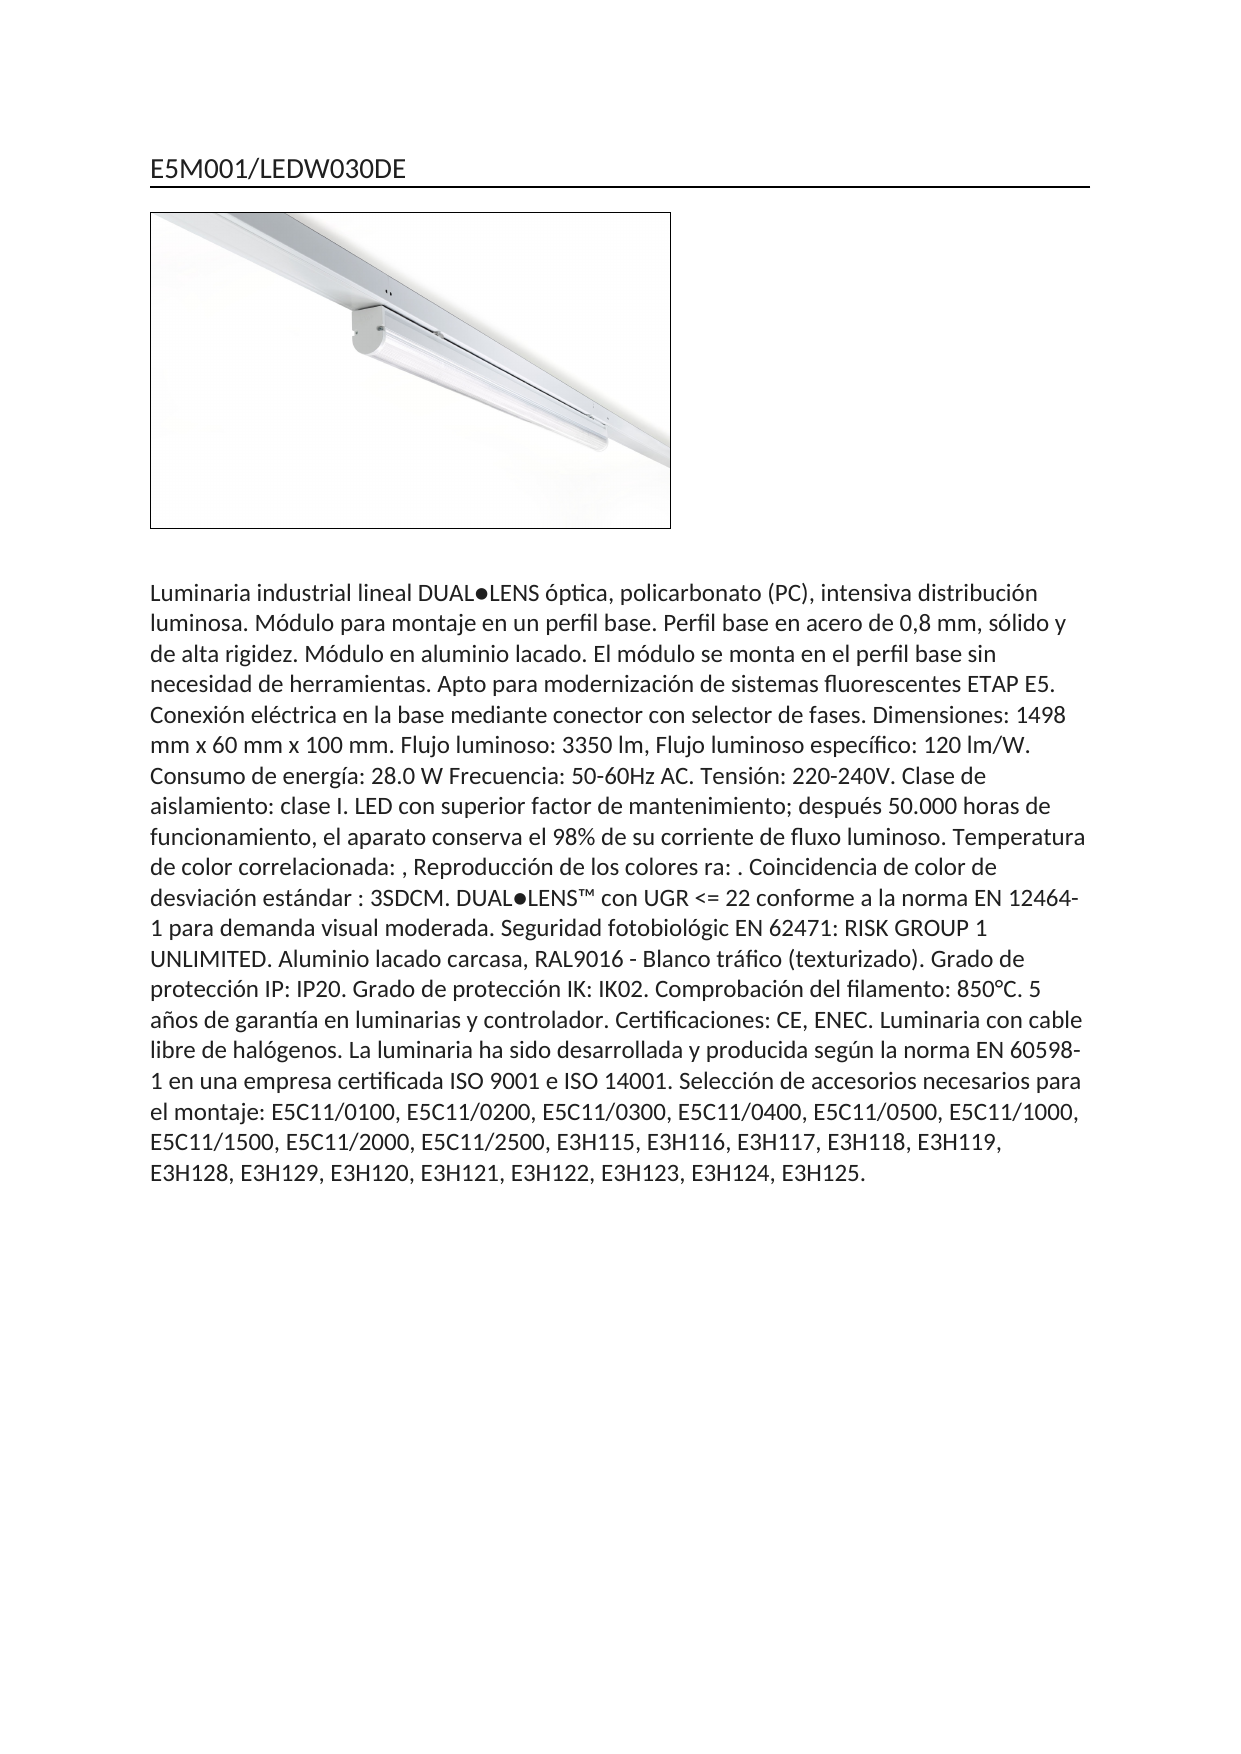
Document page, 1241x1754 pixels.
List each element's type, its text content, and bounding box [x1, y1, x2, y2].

picture [151, 213, 670, 528]
text E5M001/LEDW030DE [150, 150, 1090, 186]
text Luminaria industrial lineal DUAL●LENS óptica, policarbonato (PC), intensiva distribución luminosa. Módulo para montaje en un perfil base. Perfil base en acero de 0,8 mm, sólido y de alta rigidez. Módulo en aluminio lacado. El módulo se monta en el perfil base sin necesidad de herramientas. Apto para modernización de sistemas fluorescentes ETAP E5. Conexión eléctrica en la base mediante conector con selector de fases. Dimensiones: 1498 mm x 60 mm x 100 mm. Flujo luminoso: 3350 lm, Flujo luminoso específico: 120 lm/W. Consumo de energía: 28.0 W Frecuencia: 50-60Hz AC. Tensión: 220-240V. Clase de aislamiento: clase I. LED con superior factor de mantenimiento; después 50.000 horas de funcionamiento, el aparato conserva el 98% de su corriente de fluxo luminoso. Temperatura de color correlacionada: , Reproducción de los colores ra: . Coincidencia de color de desviación estándar : 3SDCM. DUAL●LENS™ con UGR <= 22 conforme a la norma EN 12464-1 para demanda visual moderada. Seguridad fotobiológic EN 62471: RISK GROUP 1 UNLIMITED. Aluminio lacado carcasa, RAL9016 - Blanco tráfico (texturizado). Grado de protección IP: IP20. Grado de protección IK: IK02. Comprobación del filamento: 850°C. 5 años de garantía en luminarias y controlador. Certificaciones: CE, ENEC. Luminaria con cable libre de halógenos. La luminaria ha sido desarrollada y producida según la norma EN 60598-1 en una empresa certificada ISO 9001 e ISO 14001. Selección de accesorios necesarios para el montaje: E5C11/0100, E5C11/0200, E5C11/0300, E5C11/0400, E5C11/0500, E5C11/1000, E5C11/1500, E5C11/2000, E5C11/2500, E3H115, E3H116, E3H117, E3H118, E3H119, E3H128, E3H129, E3H120, E3H121, E3H122, E3H123, E3H124, E3H125. [150, 577, 1090, 1187]
